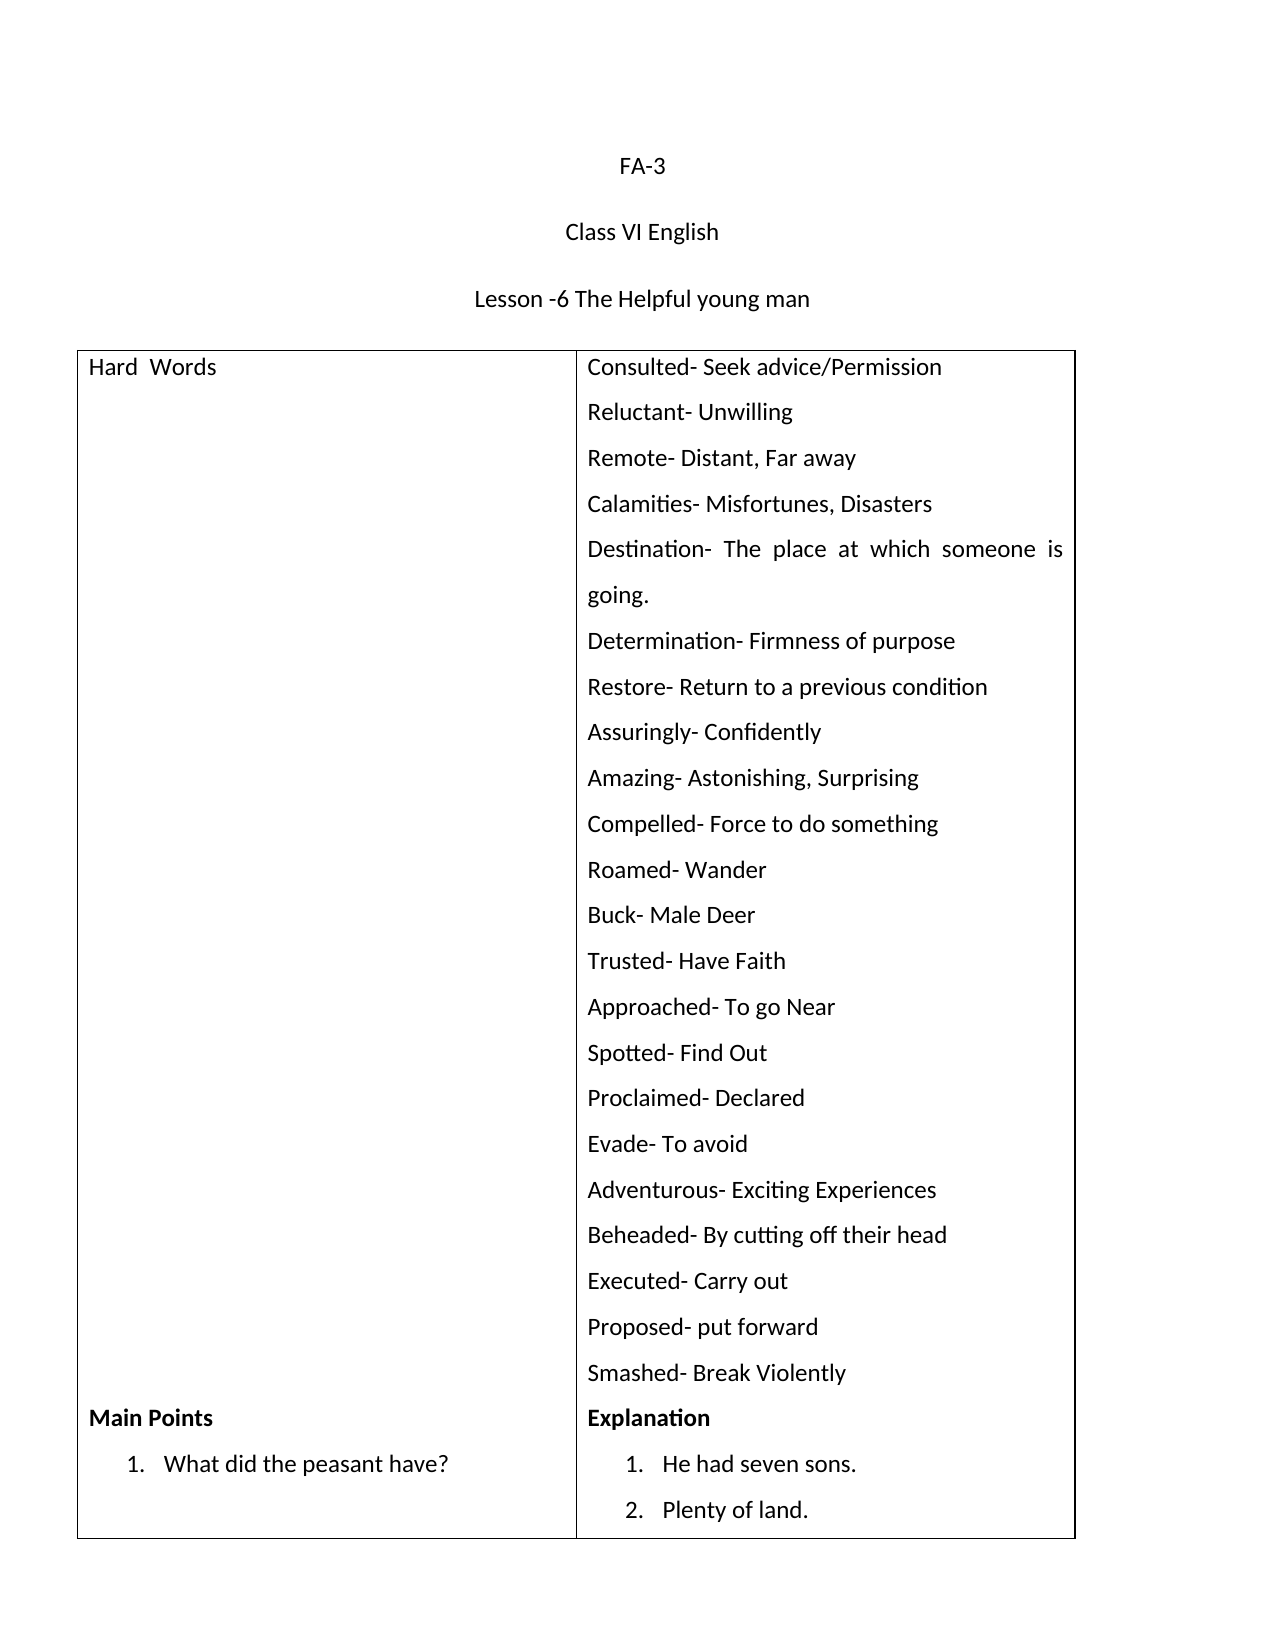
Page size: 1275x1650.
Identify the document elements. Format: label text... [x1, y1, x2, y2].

text Class VI English [89, 217, 1196, 247]
table_header Consulted- Seek advice/Permission Reluctant- Unwilling Remote- Distant, Far away Calamities- Misfortunes, Disasters Destination- The place at which someone is going. Determination- Firmness of purpose Restore- Return to a previous condition Assuringly- Confidently Amazing- Astonishing, Surprising Compelled- Force to do something Roamed- Wander Buck- Male Deer Trusted- Have Faith Approached- To go Near Spotted- Find Out Proclaimed- Declared Evade- To avoid Adventurous- Exciting Experiences Beheaded- By cutting off their head Executed- Carry out Proposed- put forward Smashed- Break Violently Explanation He had seven sons. Plenty of land. [577, 351, 1074, 1538]
text Lesson -6 The Helpful young man [89, 283, 1196, 314]
text FA-3 [89, 150, 1196, 181]
table_header Hard Words Main Points What did the peasant have? [78, 351, 576, 1538]
